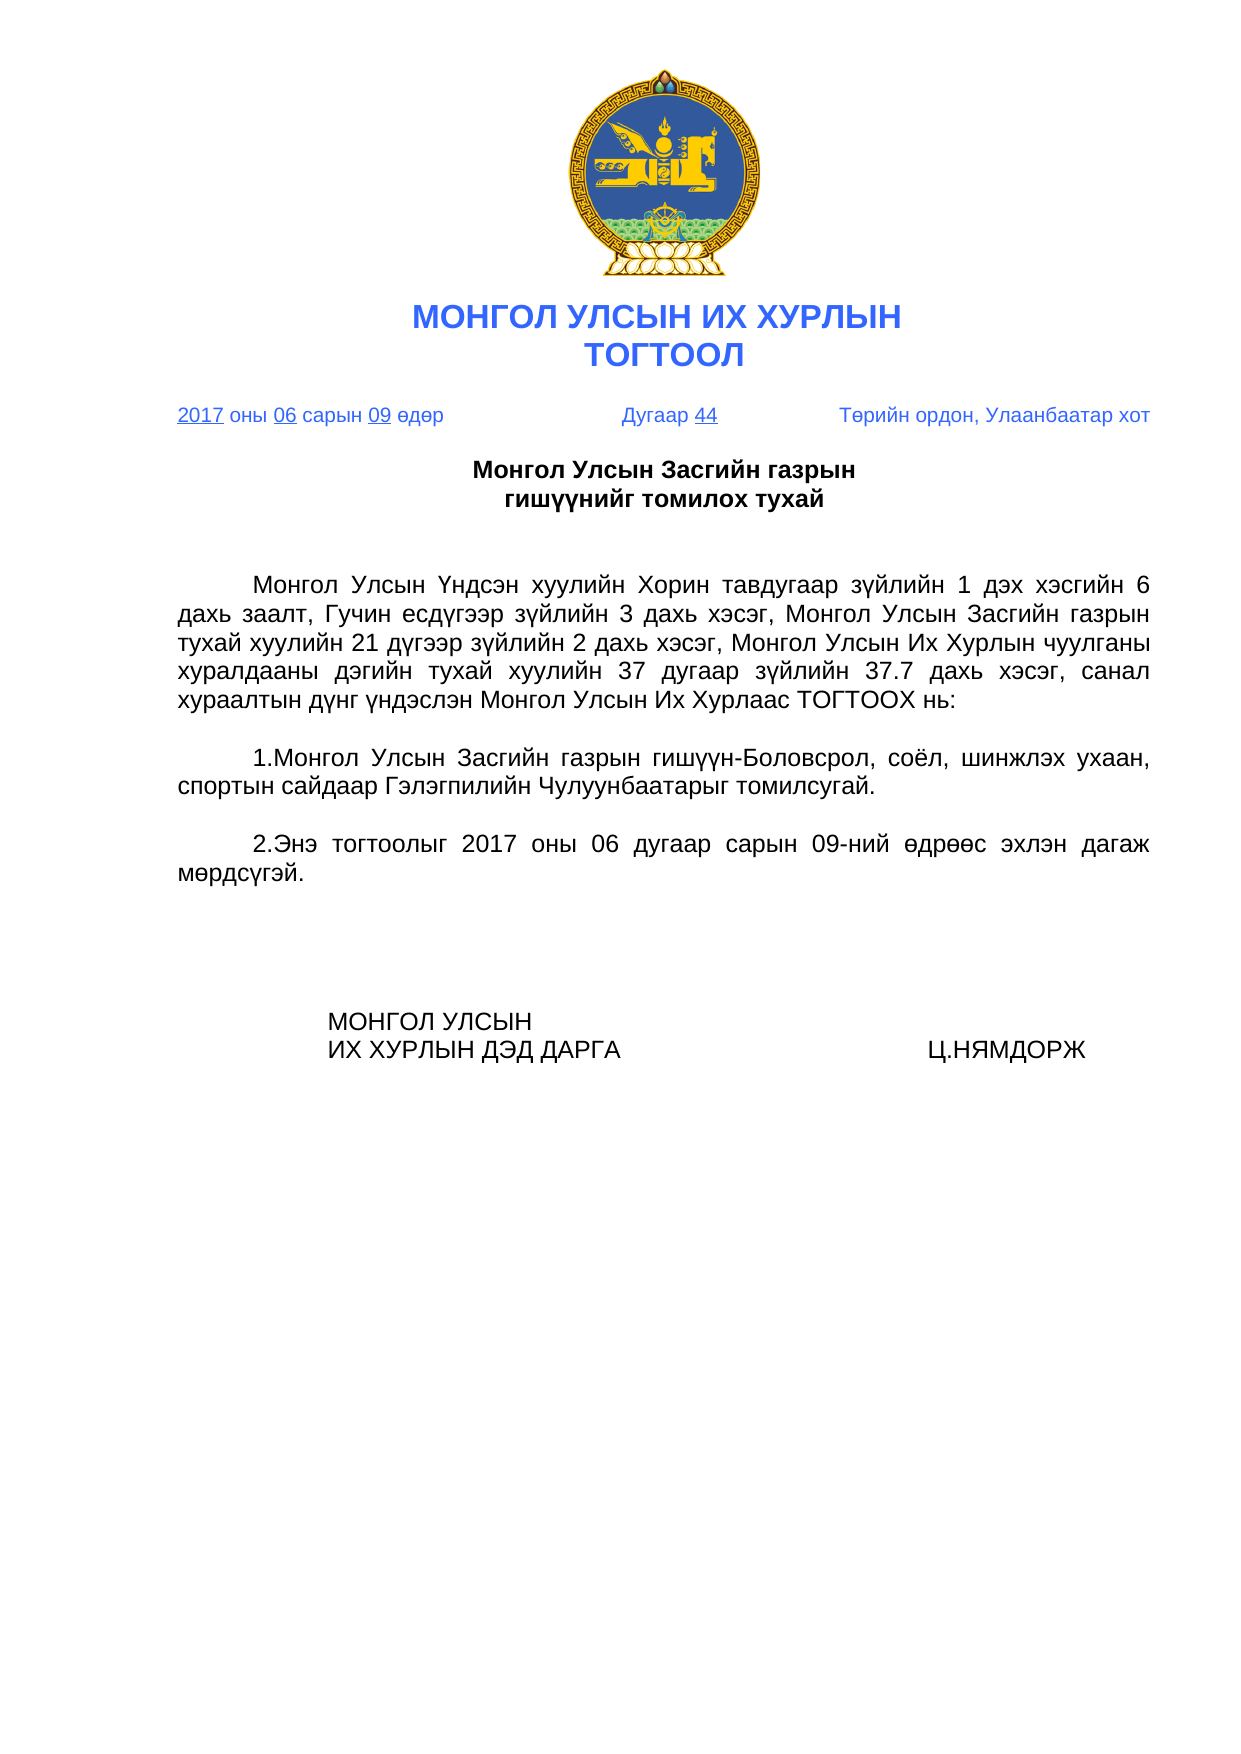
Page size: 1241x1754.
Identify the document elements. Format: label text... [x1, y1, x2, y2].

text МОНГОЛ УЛСЫН [252, 1007, 1151, 1035]
title МОНГОЛ УЛСЫН ИХ ХУРЛЫН [162, 297, 1151, 335]
text гишүүнийг томилох тухай [177, 484, 1151, 513]
text 1.Монгол Улсын Засгийн газрын гишүүн-Боловсрол, соёл, шинжлэх ухаан, спортын сайдаар Гэлэгпилийн Чулуунбаатарыг томилсугай. [177, 743, 1151, 800]
text Монгол Улсын Үндсэн хуулийн Хорин тавдугаар зүйлийн 1 дэх хэсгийн 6 дахь заалт, Гучин есдүгээр зүйлийн 3 дахь хэсэг, Монгол Улсын Засгийн газрын тухай хуулийн 21 дүгээр зүйлийн 2 дахь хэсэг, Монгол Улсын Их Хурлын чуулганы хуралдааны дэгийн тухай хуулийн 37 дугаар зүйлийн 37.7 дахь хэсэг, санал хураалтын дүнг үндэслэн Монгол Улсын Их Хурлаас ТОГТООХ нь: [177, 570, 1151, 714]
picture [568, 68, 761, 276]
text Монгол Улсын Засгийн газрын [177, 455, 1151, 484]
subtitle ТОГТООЛ [177, 335, 1151, 374]
text ИХ ХУРЛЫН ДЭД ДАРГА Ц.НЯМДОРЖ [252, 1035, 1151, 1064]
text 2017 оны 06 сарын 09 өдөр Дугаар 44 Төрийн ордон, Улаанбаатар хот [177, 402, 1151, 426]
text 2.Энэ тогтоолыг 2017 оны 06 дугаар сарын 09-ний өдрөөс эхлэн дагаж мөрдсүгэй. [177, 829, 1151, 886]
